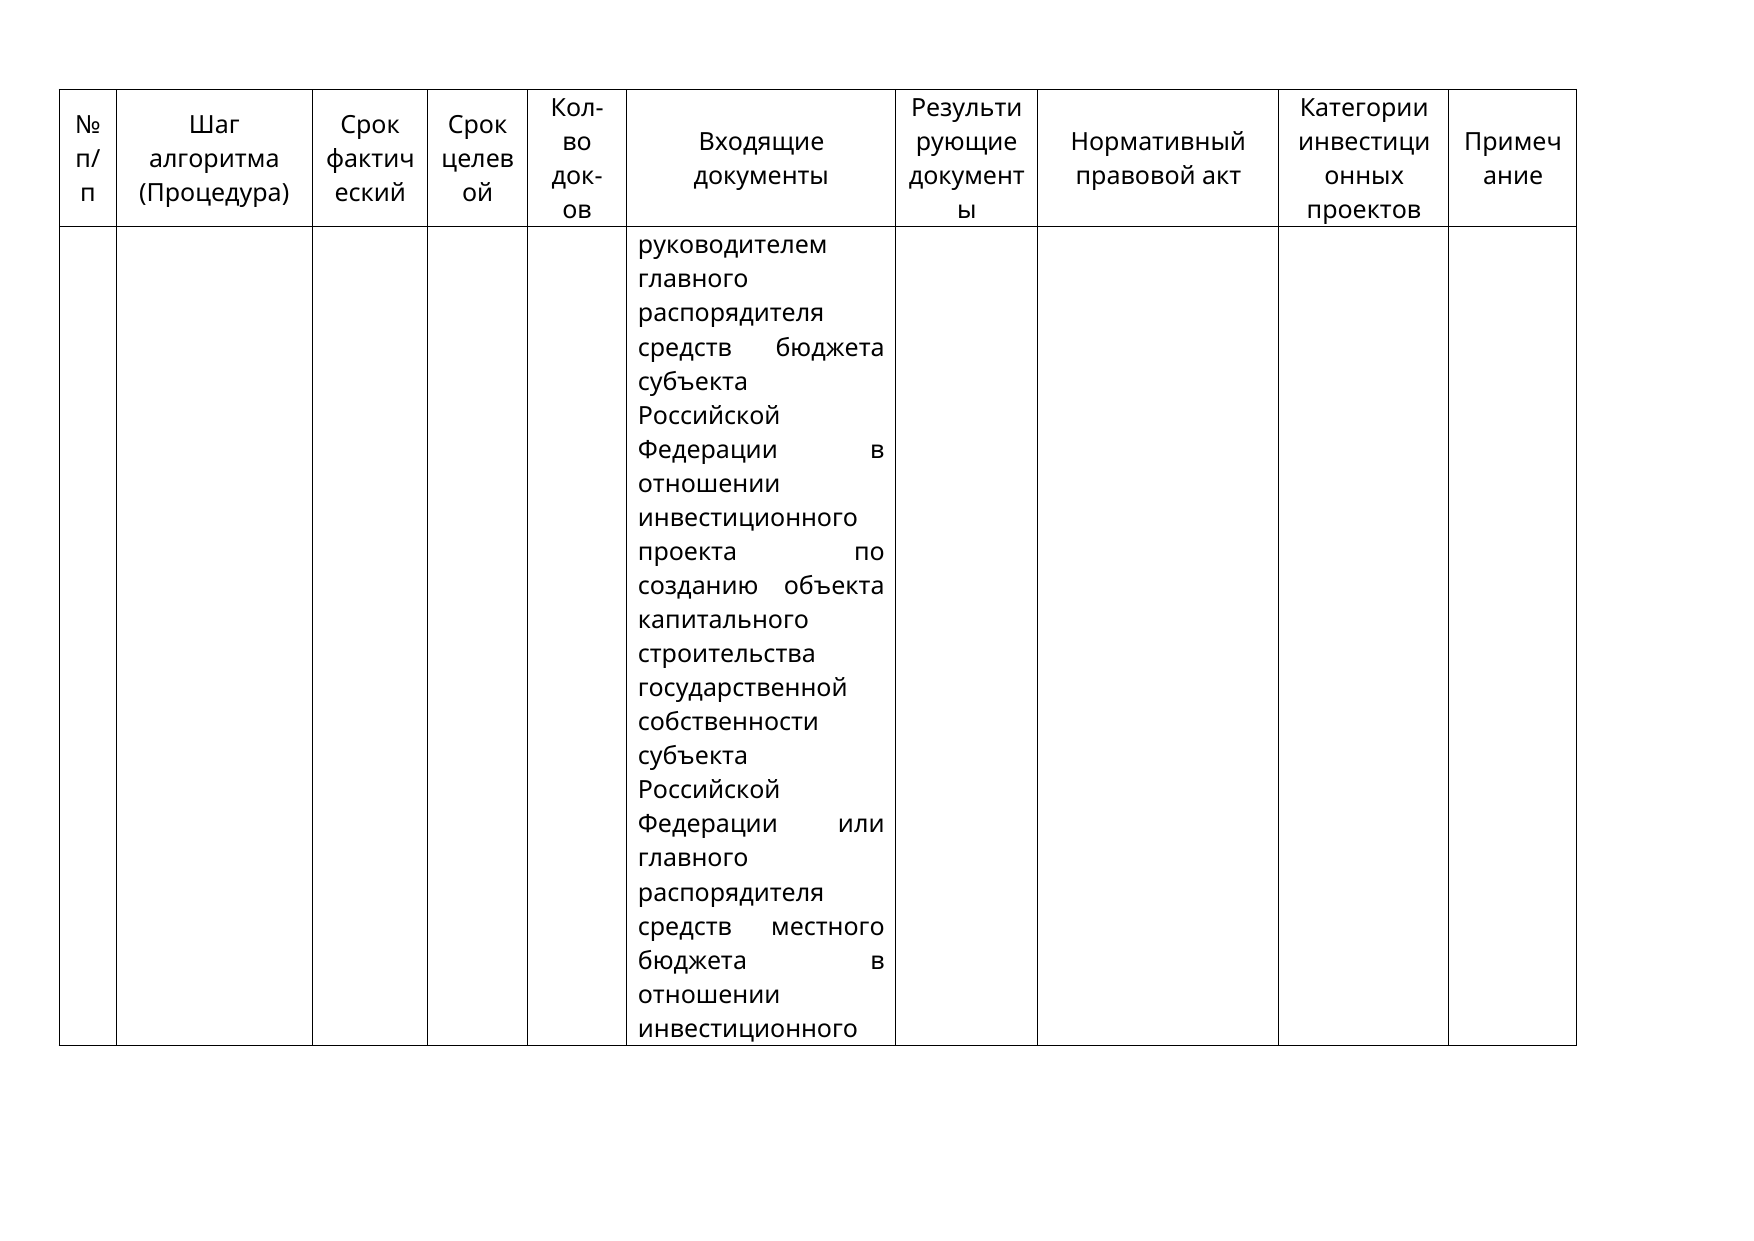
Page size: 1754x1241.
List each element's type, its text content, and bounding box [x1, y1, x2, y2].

table_header Шаг алгоритма (Процедура) [117, 90, 312, 226]
table_header Срок фактический [313, 90, 427, 226]
table_header Срок целевой [428, 90, 527, 226]
table_header Кол-во док-ов [528, 90, 626, 226]
table_header Нормативный правовой акт [1038, 90, 1278, 226]
table_header Категории инвестиционных проектов [1279, 90, 1448, 226]
table_header Примечание [1449, 90, 1576, 226]
table_header № п/п [60, 90, 116, 226]
table_header Результирующие документы [896, 90, 1037, 226]
table_cell [1449, 227, 1576, 1044]
table_header Входящие документы [627, 90, 895, 226]
